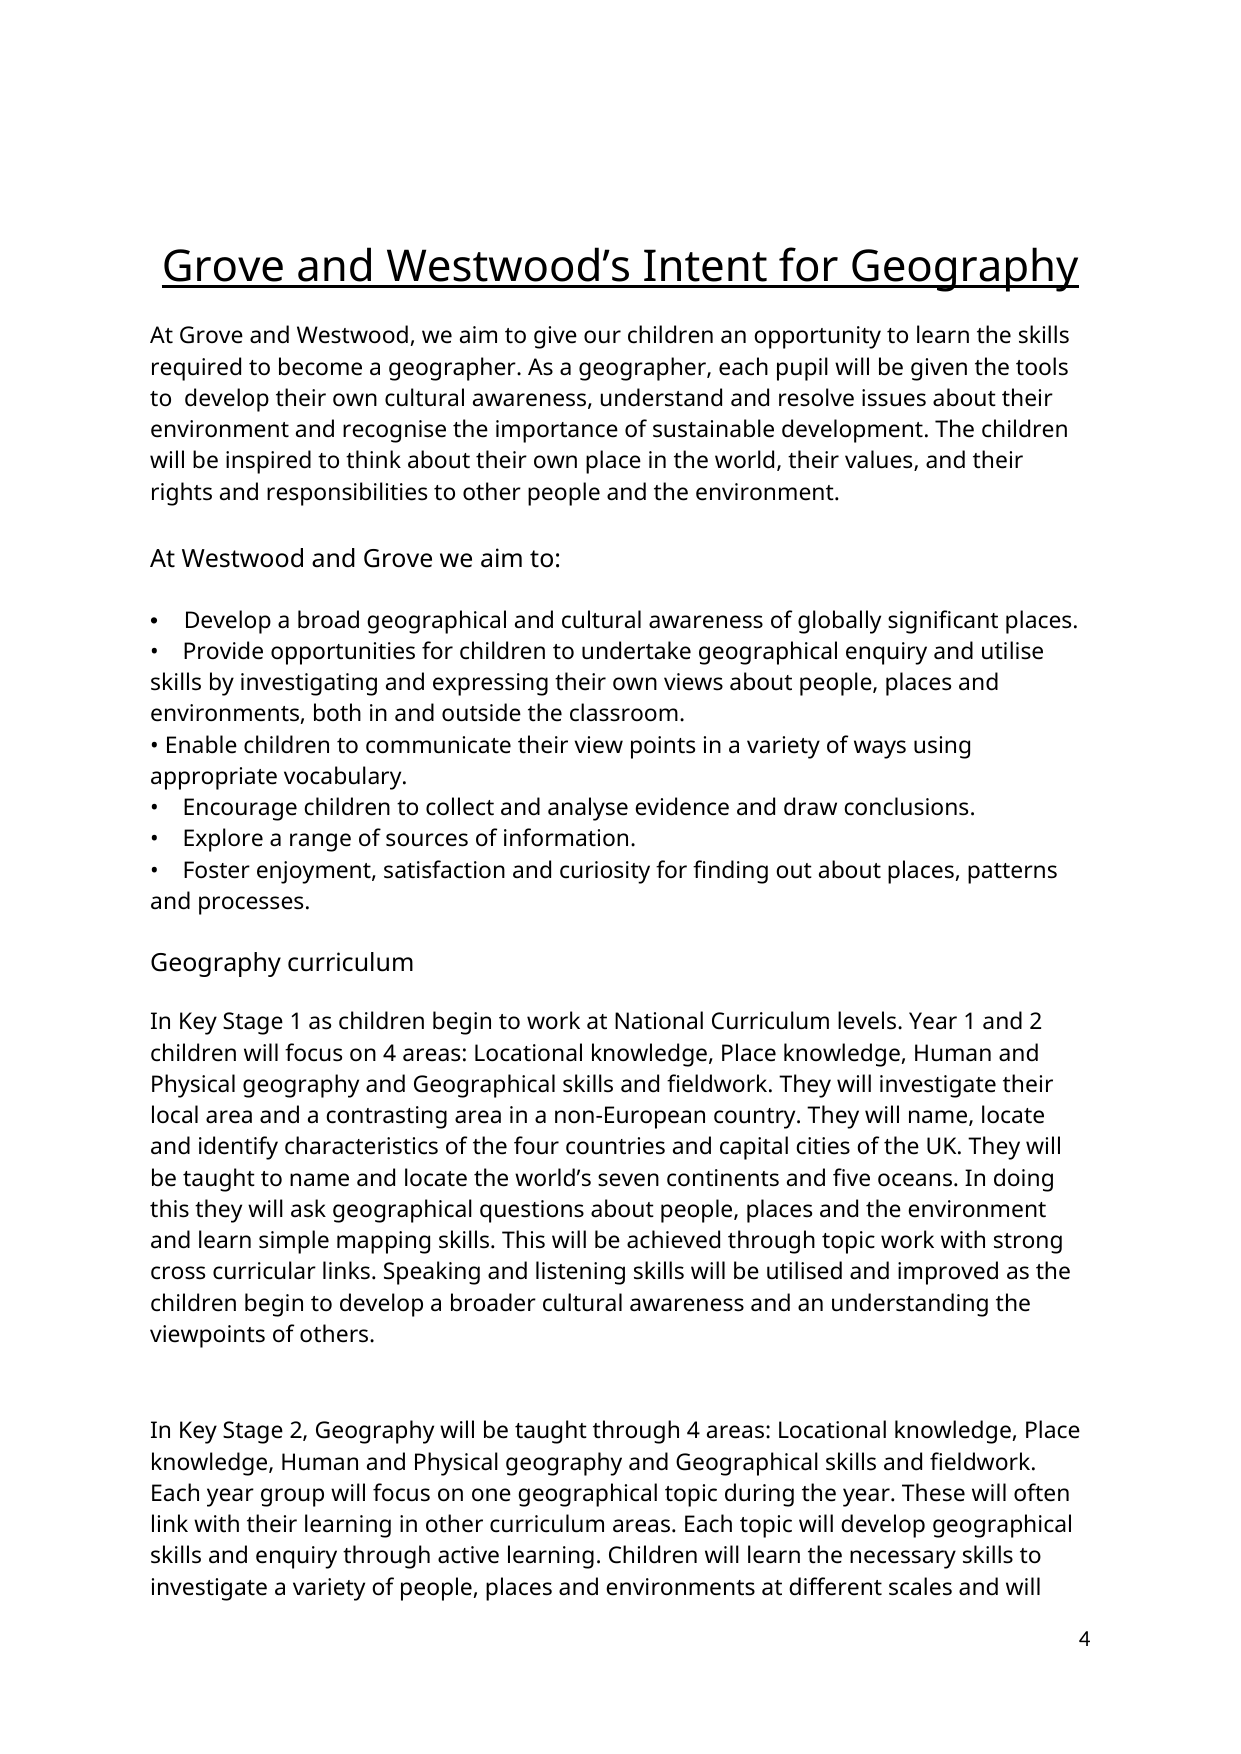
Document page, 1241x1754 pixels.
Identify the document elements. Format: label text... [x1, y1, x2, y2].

text Geography curriculum [150, 945, 1090, 979]
text • Enable children to communicate their view points in a variety of ways using appropriate vocabulary. [150, 728, 1090, 791]
text • Encourage children to collect and analyse evidence and draw conclusions. [150, 791, 1090, 822]
text • Provide opportunities for children to undertake geographical enquiry and utilise skills by investigating and expressing their own views about people, places and environments, both in and outside the classroom. [150, 635, 1090, 728]
text • Explore a range of sources of information. [150, 822, 1090, 853]
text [150, 1414, 1090, 1602]
text Grove and Westwood’s Intent for Geography [150, 234, 1090, 294]
text At Westwood and Grove we aim to: [150, 541, 1090, 575]
text At Grove and Westwood, we aim to give our children an opportunity to learn the skills required to become a geographer. As a geographer, each pupil will be given the tools to develop their own cultural awareness, understand and resolve issues about their environment and recognise the importance of sustainable development. The children will be inspired to think about their own place in the world, their values, and their rights and responsibilities to other people and the environment. [150, 319, 1090, 507]
text In Key Stage 1 as children begin to work at National Curriculum levels. Year 1 and 2 children will focus on 4 areas: Locational knowledge, Place knowledge, Human and Physical geography and Geographical skills and fieldwork. They will investigate their local area and a contrasting area in a non-European country. They will name, locate and identify characteristics of the four countries and capital cities of the UK. They will be taught to name and locate the world’s seven continents and five oceans. In doing this they will ask geographical questions about people, places and the environment and learn simple mapping skills. This will be achieved through topic work with strong cross curricular links. Speaking and listening skills will be utilised and improved as the children begin to develop a broader cultural awareness and an understanding the viewpoints of others. [150, 1005, 1090, 1349]
text • Develop a broad geographical and cultural awareness of globally significant places. [150, 603, 1090, 635]
text • Foster enjoyment, satisfaction and curiosity for finding out about places, patterns and processes. [150, 853, 1090, 916]
